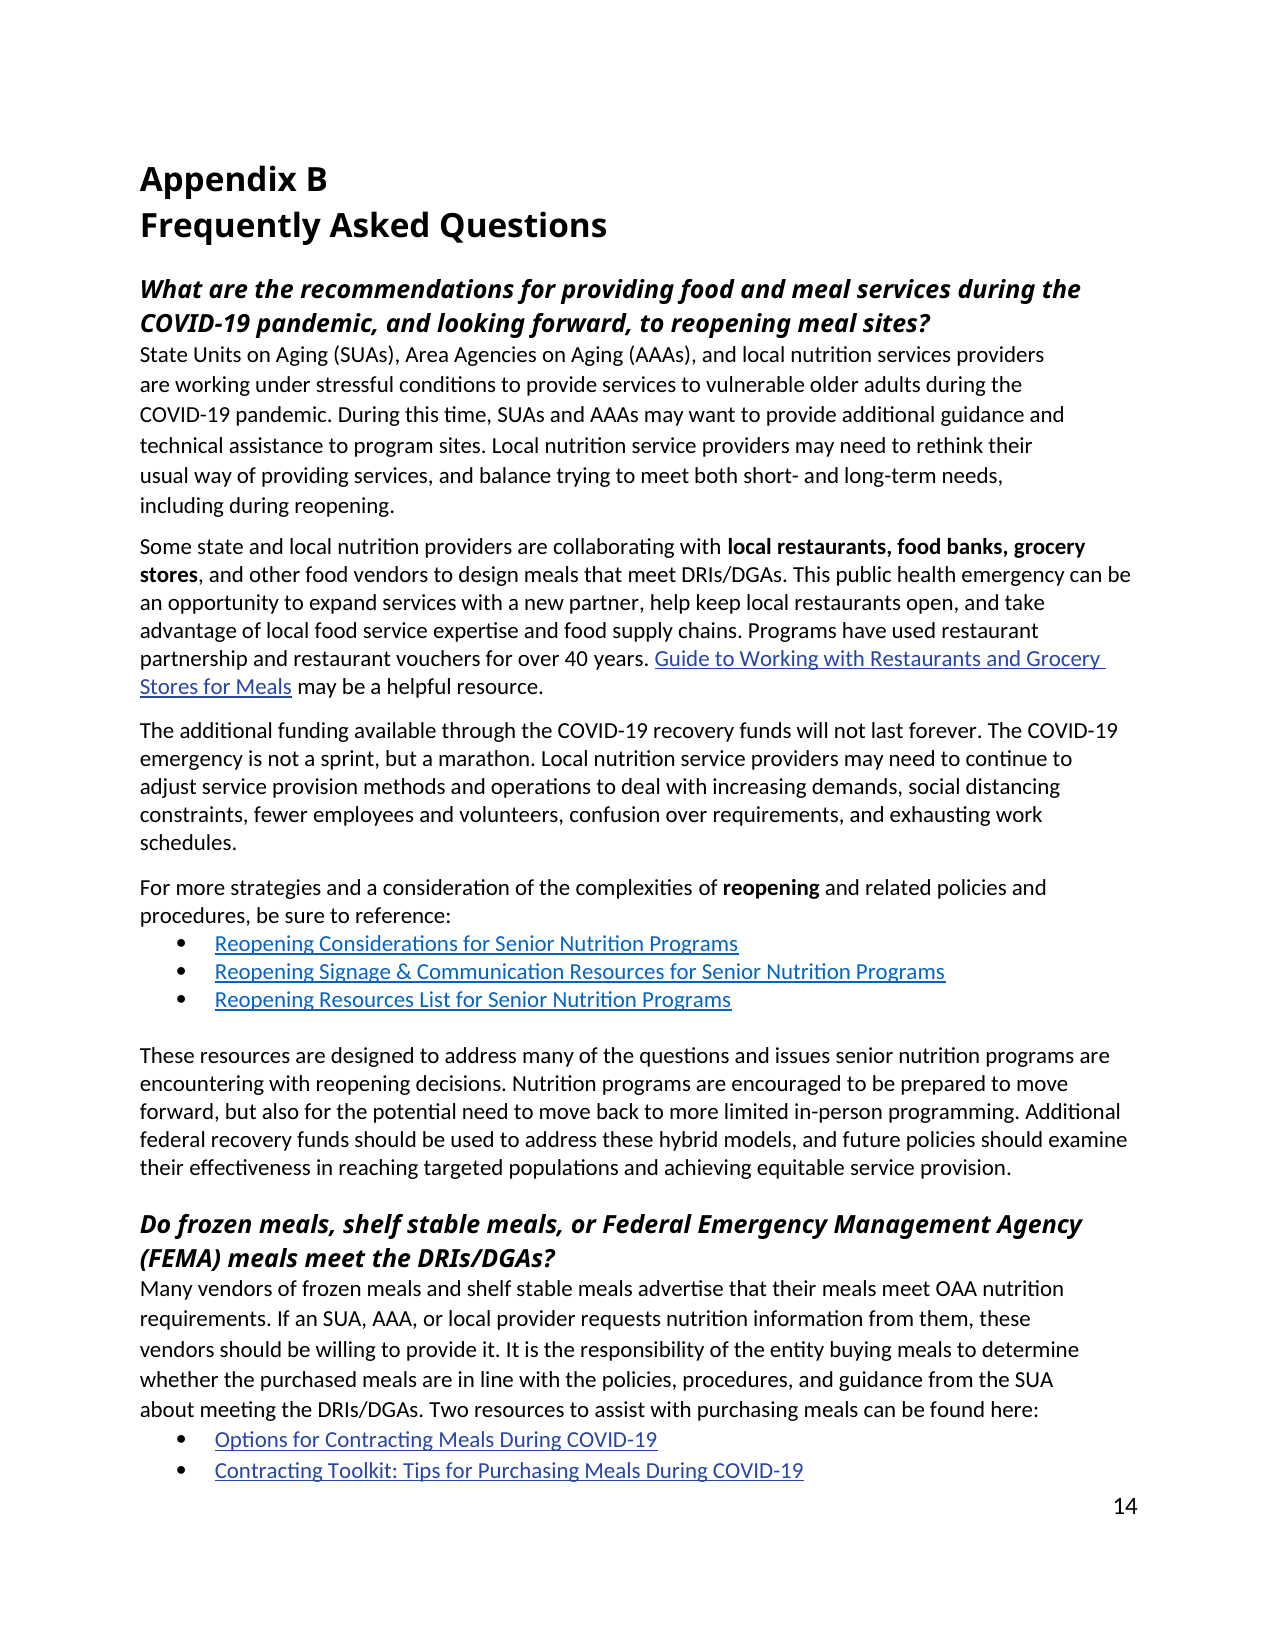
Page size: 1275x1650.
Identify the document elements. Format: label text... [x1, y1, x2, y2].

list Some state and local nutrition providers are collaborating with local restaurants, food banks, grocery stores, and other food vendors to design meals that meet DRIs/DGAs. This public health emergency can be an opportunity to expand services with a new partner, help keep local restaurants open, and take advantage of local food service expertise and food supply chains. Programs have used restaurant partnership and restaurant vouchers for over 40 years. Guide to Working with Restaurants and Grocery Stores for Meals may be a helpful resource. [139, 532, 1137, 700]
text For more strategies and a consideration of the complexities of reopening and related policies and procedures, be sure to reference: [139, 873, 1121, 929]
list Reopening Signage & Communication Resources for Senior Nutrition Programs [177, 957, 1137, 985]
list Reopening Considerations for Senior Nutrition Programs [177, 929, 1137, 957]
subtitle Frequently Asked Questions [139, 202, 1137, 247]
subtitle Do frozen meals, shelf stable meals, or Federal Emergency Management Agency (FEMA) meals meet the DRIs/DGAs? [139, 1206, 1137, 1274]
subtitle What are the recommendations for providing food and meal services during the COVID-19 pandemic, and looking forward, to reopening meal sites? [139, 272, 1137, 340]
text These resources are designed to address many of the questions and issues senior nutrition programs are encountering with reopening decisions. Nutrition programs are encouraged to be prepared to move forward, but also for the potential need to move back to more limited in-person programming. Additional federal recovery funds should be used to address these hybrid models, and future policies should examine their effectiveness in reaching targeted populations and achieving equitable service provision. [139, 1041, 1137, 1181]
subtitle Appendix B [139, 156, 1097, 202]
text State Units on Aging (SUAs), Area Agencies on Aging (AAAs), and local nutrition services providers are working under stressful conditions to provide services to vulnerable older adults during the COVID-19 pandemic. During this time, SUAs and AAAs may want to provide additional guidance and technical assistance to program sites. Local nutrition service providers may need to rethink their usual way of providing services, and balance trying to meet both short- and long-term needs, including during reopening. [139, 340, 1077, 519]
list Contracting Toolkit: Tips for Purchasing Meals During COVID-19 [177, 1456, 1137, 1484]
text The additional funding available through the COVID-19 recovery funds will not last forever. The COVID-19 emergency is not a sprint, but a marathon. Local nutrition service providers may need to continue to adjust service provision methods and operations to deal with increasing demands, social distancing constraints, fewer employees and volunteers, confusion over requirements, and exhausting work schedules. [139, 716, 1121, 857]
list Reopening Resources List for Senior Nutrition Programs [177, 985, 1137, 1013]
list Options for Contracting Meals During COVID-19 [177, 1426, 1107, 1453]
text Many vendors of frozen meals and shelf stable meals advertise that their meals meet OAA nutrition requirements. If an SUA, AAA, or local provider requests nutrition information from them, these vendors should be willing to provide it. It is the responsibility of the entity buying meals to determine whether the purchased meals are in line with the policies, procedures, and guidance from the SUA about meeting the DRIs/DGAs. Two resources to assist with purchasing meals can be found here: [139, 1274, 1107, 1423]
